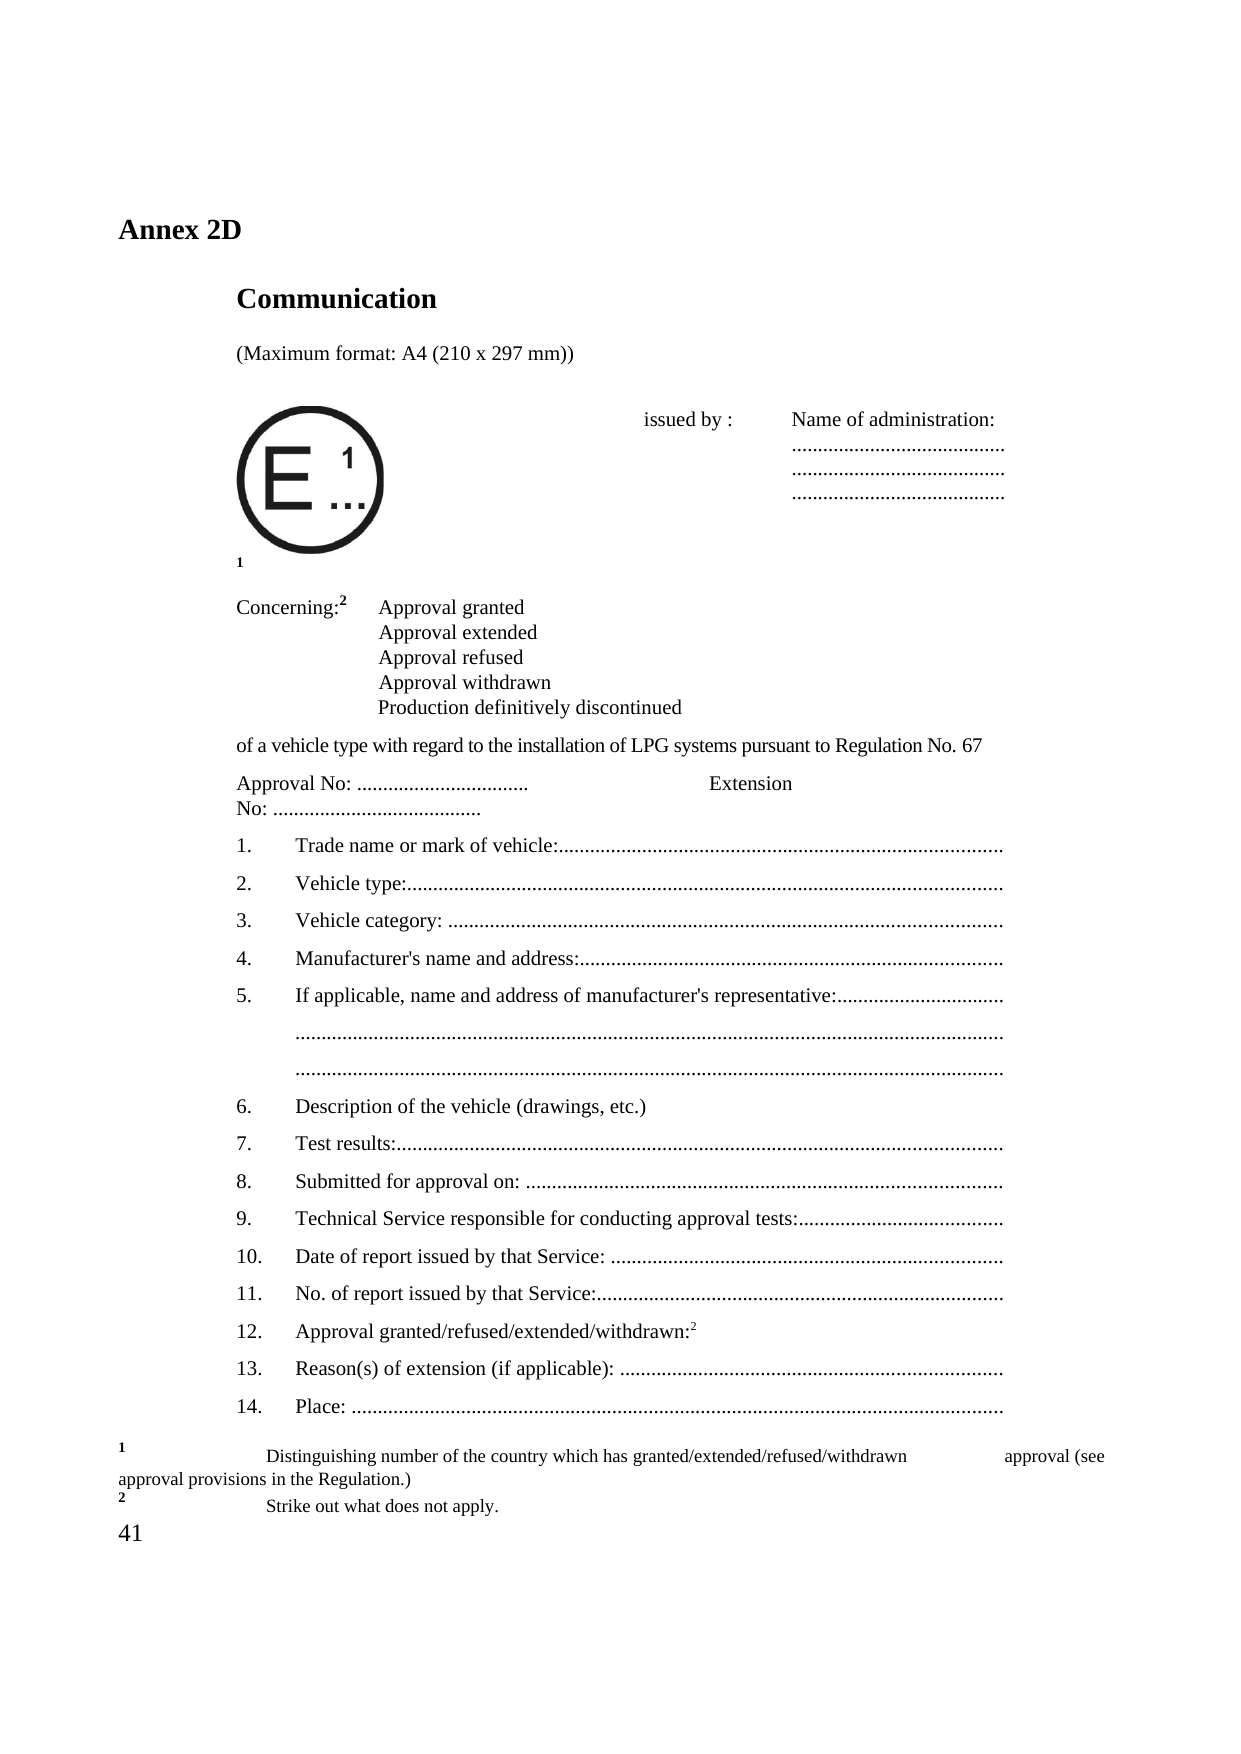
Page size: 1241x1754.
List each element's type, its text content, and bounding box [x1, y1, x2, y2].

text Approval refused [378, 645, 1004, 670]
text 2. Vehicle type: [236, 870, 1004, 895]
text Approval withdrawn [378, 670, 1004, 695]
text 8. Submitted for approval on: [236, 1168, 1004, 1193]
text Approval No: ................................. Extension No: ........................................ [236, 770, 1004, 820]
text 3. Vehicle category: [236, 907, 1004, 932]
text 5. If applicable, name and address of manufacturer's representative: [236, 982, 1004, 1007]
text 1. Trade name or mark of vehicle: [236, 832, 1004, 857]
picture [236, 406, 384, 554]
text 10. Date of report issued by that Service: [236, 1243, 1004, 1268]
text Annex 2D [118, 215, 1004, 246]
text of a vehicle type with regard to the installation of LPG systems pursuant to Regulation No. 67 [236, 732, 1004, 757]
text Communication [118, 283, 1004, 315]
text 7. Test results: [236, 1130, 1004, 1155]
text Production definitively discontinued [377, 695, 1004, 720]
text Concerning: Approval granted [236, 595, 1004, 620]
text (Maximum format: A4 (210 x 297 mm)) [236, 340, 1004, 365]
text 4. Manufacturer's name and address: [236, 945, 1004, 970]
text 9. Technical Service responsible for conducting approval tests: [236, 1205, 1004, 1230]
text 11. No. of report issued by that Service: [236, 1280, 1004, 1305]
text 13. Reason(s) of extension (if applicable): [236, 1355, 1004, 1380]
text 6. Description of the vehicle (drawings, etc.) [236, 1093, 1004, 1118]
text 12. Approval granted/refused/extended/withdrawn:2 [236, 1318, 1004, 1343]
text Approval extended [378, 620, 1004, 645]
text 14. Place: [236, 1393, 1004, 1418]
